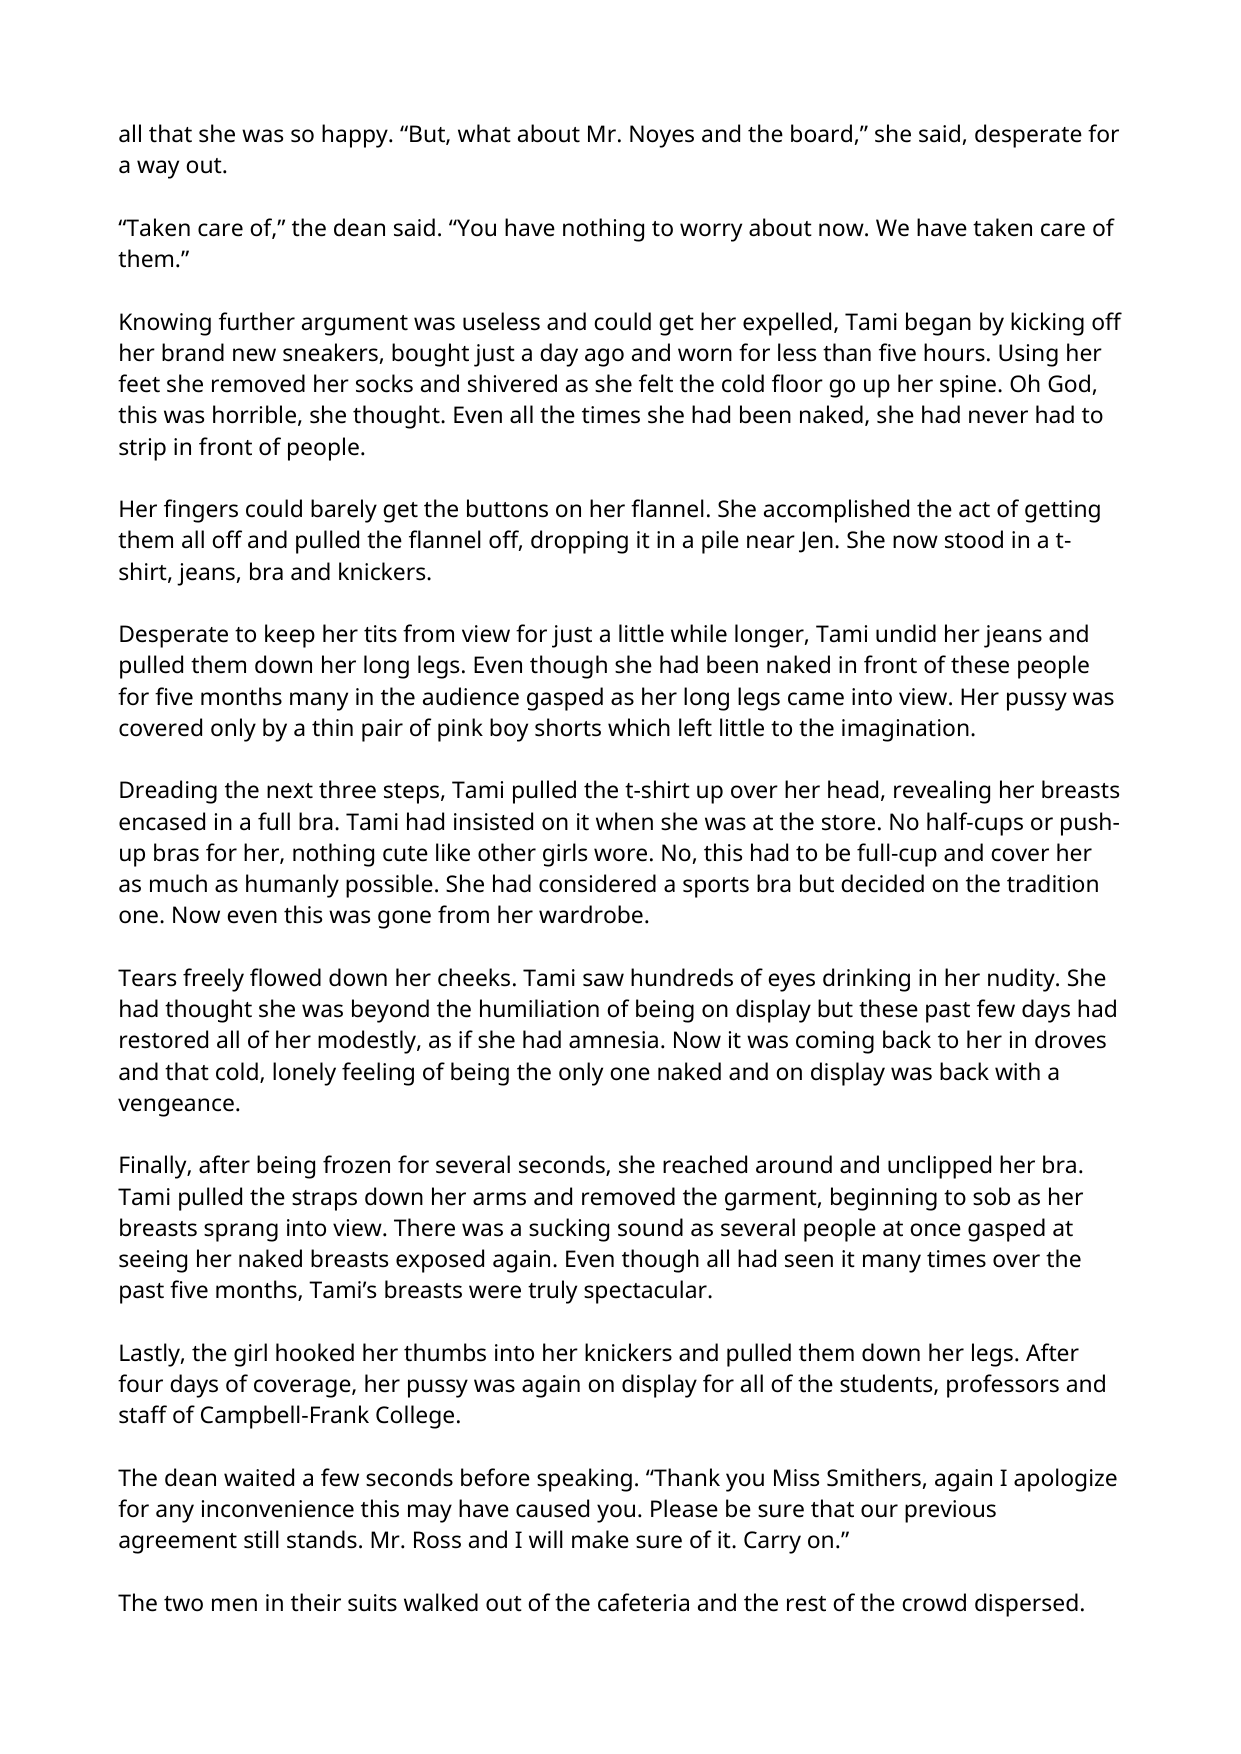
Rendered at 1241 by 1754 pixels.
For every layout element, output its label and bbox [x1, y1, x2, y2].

text [118, 118, 1122, 1618]
